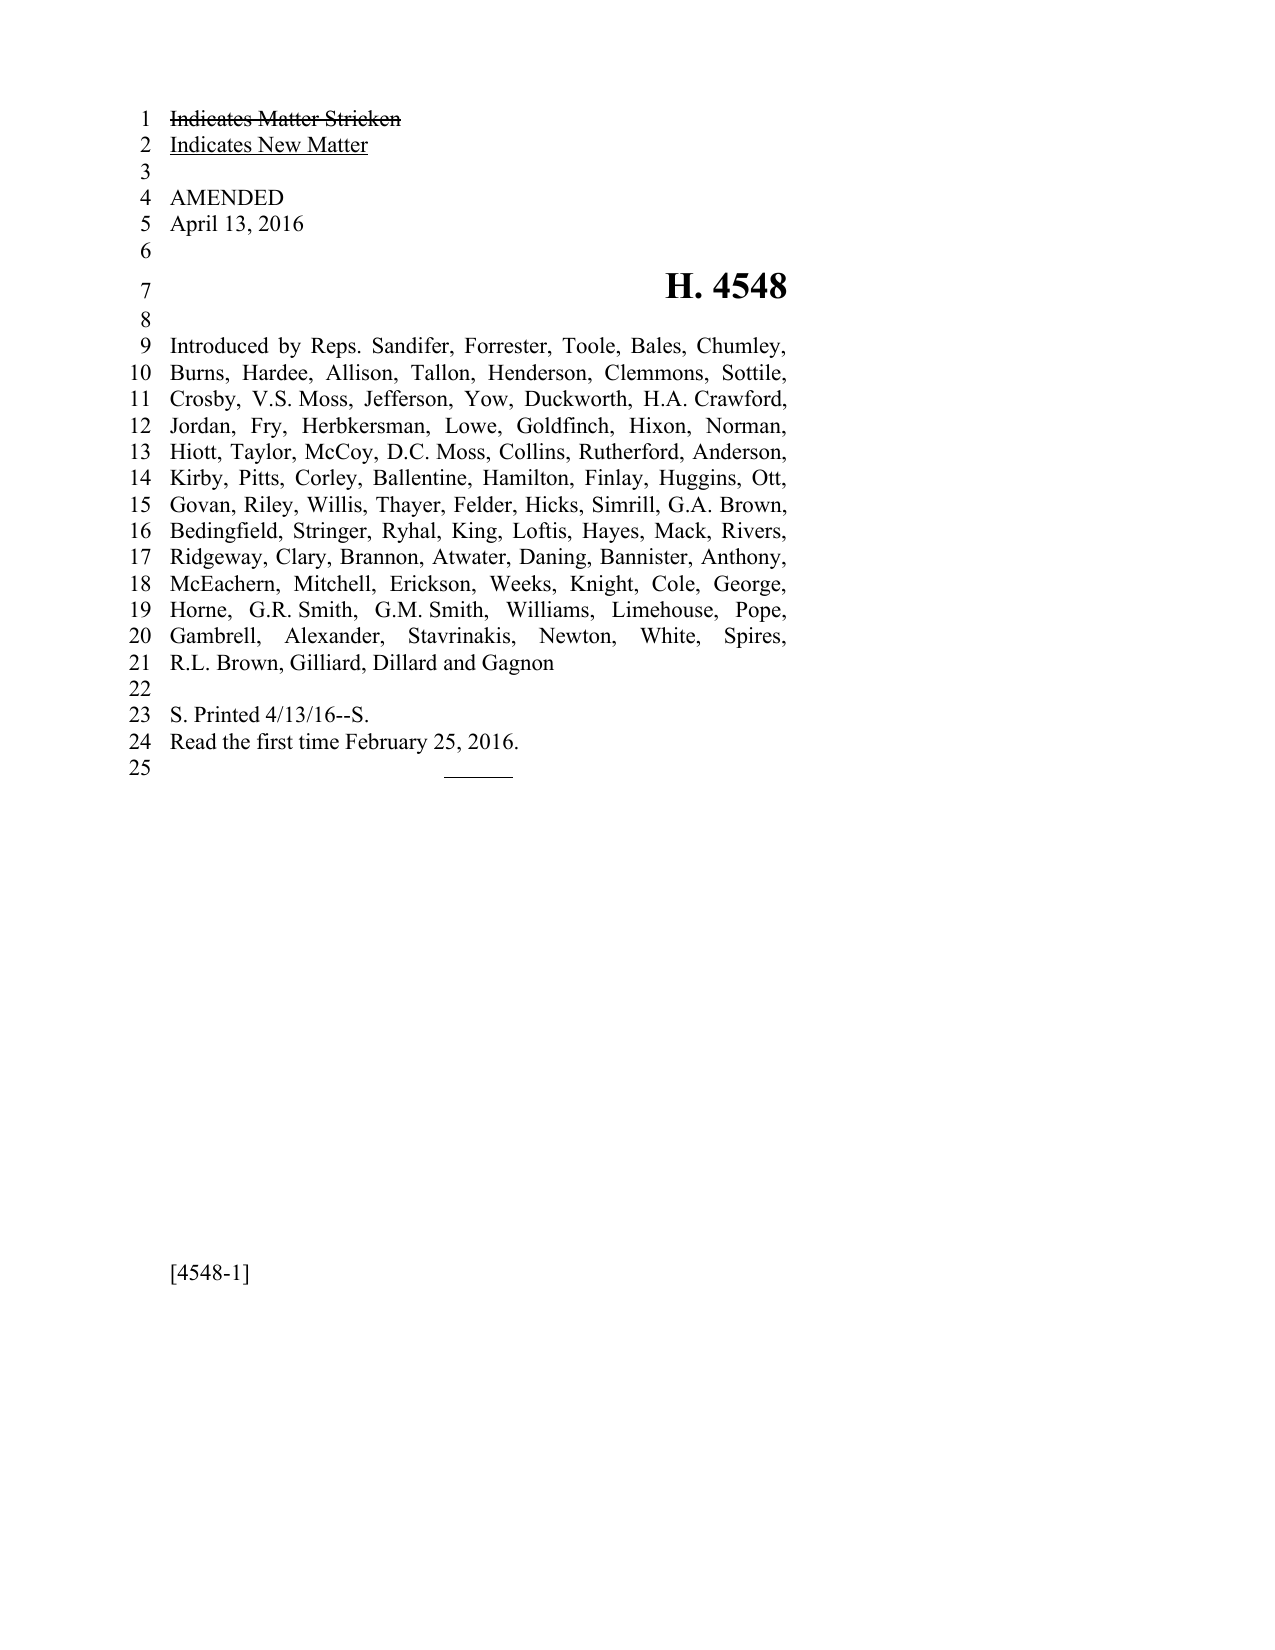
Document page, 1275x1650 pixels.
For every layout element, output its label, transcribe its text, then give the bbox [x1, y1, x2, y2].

text Read the first time February 25, 2016. [169, 728, 787, 754]
text April 13, 2016 [169, 210, 787, 237]
text Indicates New Matter [169, 131, 787, 158]
text Introduced by Reps. Sandifer, Forrester, Toole, Bales, Chumley, Burns, Hardee, Allison, Tallon, Henderson, Clemmons, Sottile, Crosby, V.S. Moss, Jefferson, Yow, Duckworth, H.A. Crawford, Jordan, Fry, Herbkersman, Lowe, Goldfinch, Hixon, Norman, Hiott, Taylor, McCoy, D.C. Moss, Collins, Rutherford, Anderson, Kirby, Pitts, Corley, Ballentine, Hamilton, Finlay, Huggins, Ott, Govan, Riley, Willis, Thayer, Felder, Hicks, Simrill, G.A. Brown, Bedingfield, Stringer, Ryhal, King, Loftis, Hayes, Mack, Rivers, Ridgeway, Clary, Brannon, Atwater, Daning, Bannister, Anthony, McEachern, Mitchell, Erickson, Weeks, Knight, Cole, George, Horne, G.R. Smith, G.M. Smith, Williams, Limehouse, Pope, Gambrell, Alexander, Stavrinakis, Newton, White, Spires, R.L. Brown, Gilliard, Dillard and Gagnon [169, 333, 787, 675]
text S. Printed 4/13/16--S. [169, 702, 787, 728]
text H. 4548 [169, 263, 787, 306]
text Indicates Matter Stricken [169, 105, 787, 131]
text AMENDED [169, 184, 787, 210]
